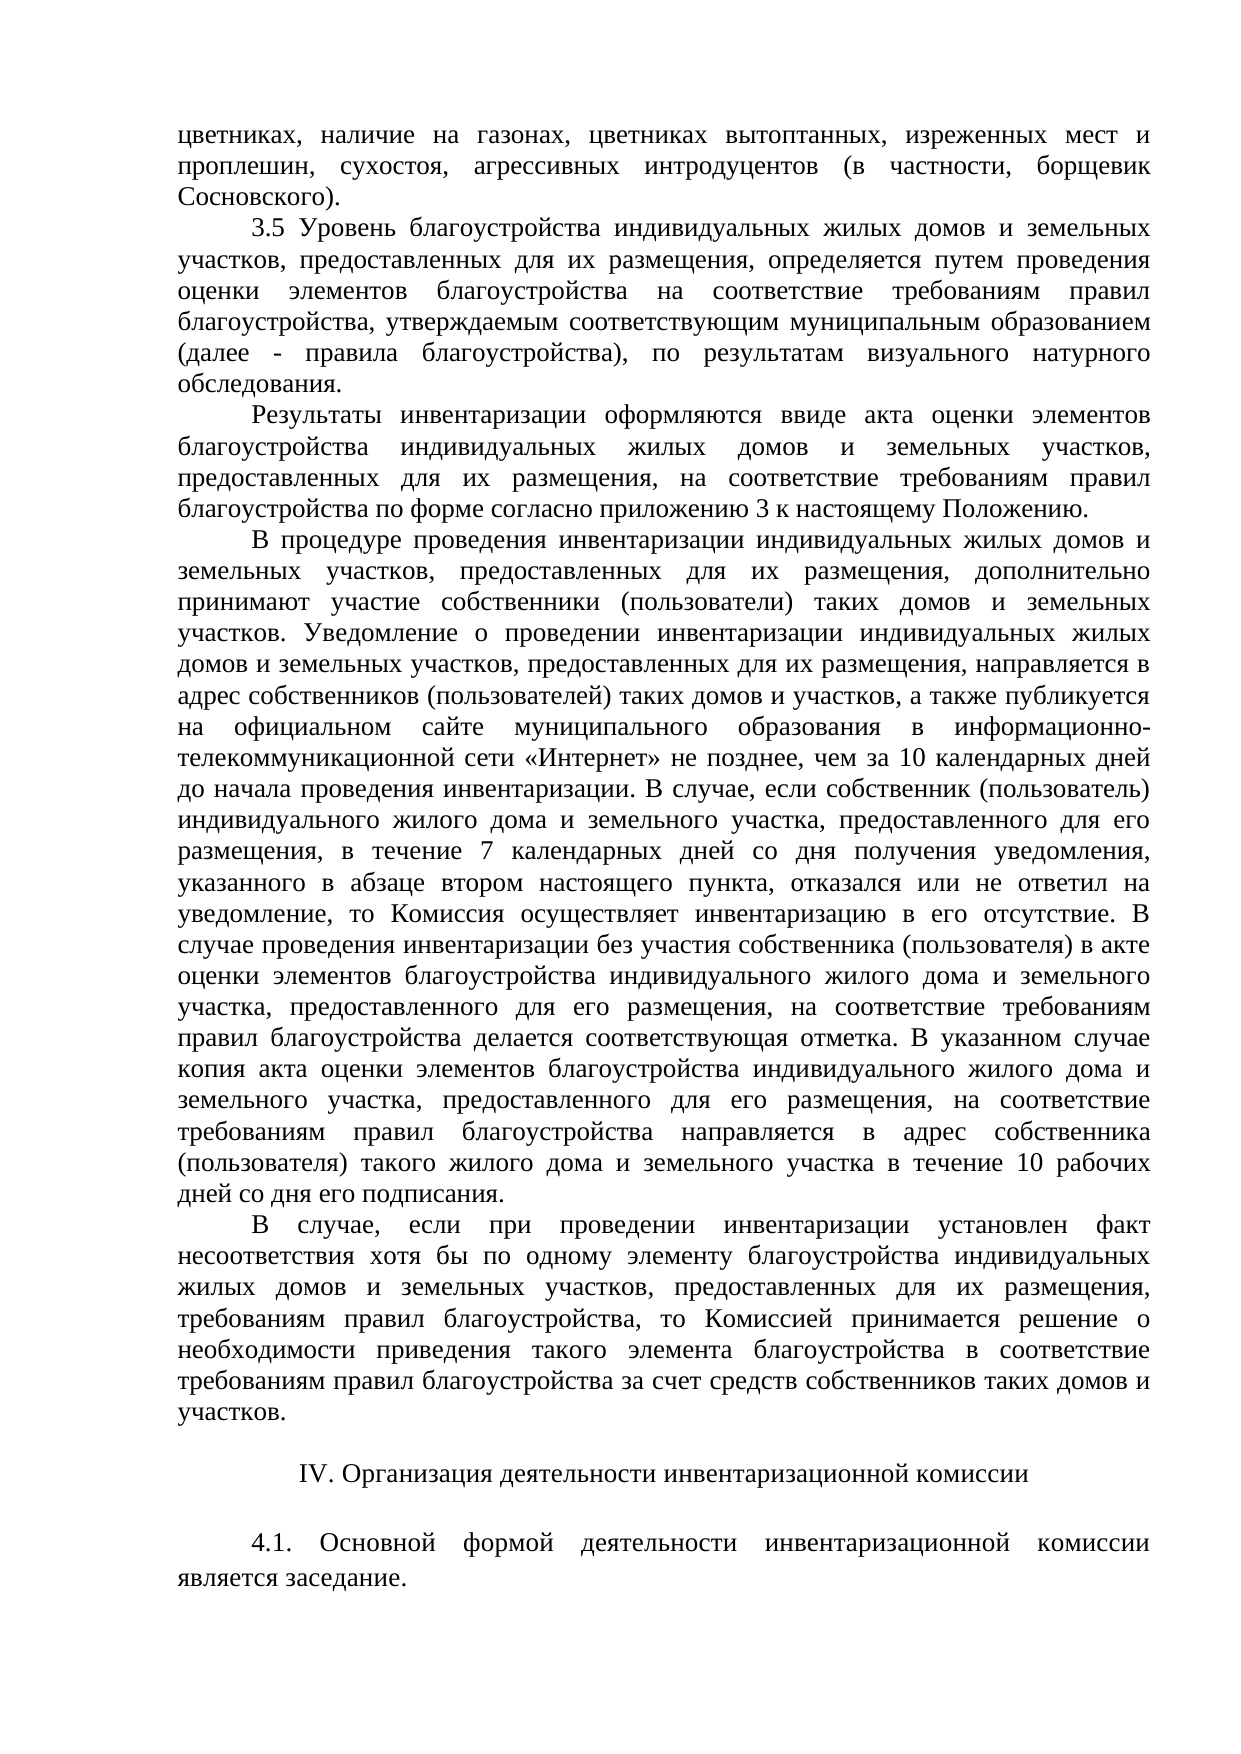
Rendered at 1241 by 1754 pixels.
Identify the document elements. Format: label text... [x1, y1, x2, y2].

text В процедуре проведения инвентаризации индивидуальных жилых домов и земельных участков, предоставленных для их размещения, дополнительно принимают участие собственники (пользователи) таких домов и земельных участков. Уведомление о проведении инвентаризации индивидуальных жилых домов и земельных участков, предоставленных для их размещения, направляется в адрес собственников (пользователей) таких домов и участков, а также публикуется на официальном сайте муниципального образования в информационно-телекоммуникационной сети «Интернет» не позднее, чем за 10 календарных дней до начала проведения инвентаризации. В случае, если собственник (пользователь) индивидуального жилого дома и земельного участка, предоставленного для его размещения, в течение 7 календарных дней со дня получения уведомления, указанного в абзаце втором настоящего пункта, отказался или не ответил на уведомление, то Комиссия осуществляет инвентаризацию в его отсутствие. В случае проведения инвентаризации без участия собственника (пользователя) в акте оценки элементов благоустройства индивидуального жилого дома и земельного участка, предоставленного для его размещения, на соответствие требованиям правил благоустройства делается соответствующая отметка. В указанном случае копия акта оценки элементов благоустройства индивидуального жилого дома и земельного участка, предоставленного для его размещения, на соответствие требованиям правил благоустройства направляется в адрес собственника (пользователя) такого жилого дома и земельного участка в течение 10 рабочих дней со дня его подписания. [177, 523, 1152, 1208]
text Результаты инвентаризации оформляются ввиде акта оценки элементов благоустройства индивидуальных жилых домов и земельных участков, предоставленных для их размещения, на соответствие требованиям правил благоустройства по форме согласно приложению 3 к настоящему Положению. [177, 398, 1152, 523]
text 3.5 Уровень благоустройства индивидуальных жилых домов и земельных участков, предоставленных для их размещения, определяется путем проведения оценки элементов благоустройства на соответствие требованиям правил благоустройства, утверждаемым соответствующим муниципальным образованием (далее - правила благоустройства), по результатам визуального натурного обследования. [177, 212, 1152, 398]
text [177, 118, 1152, 212]
text IV. Организация деятельности инвентаризационной комиссии [177, 1457, 1152, 1522]
text В случае, если при проведении инвентаризации установлен факт несоответствия хотя бы по одному элементу благоустройства индивидуальных жилых домов и земельных участков, предоставленных для их размещения, требованиям правил благоустройства, то Комиссией принимается решение о необходимости приведения такого элемента благоустройства в соответствие требованиям правил благоустройства за счет средств собственников таких домов и участков. [177, 1208, 1152, 1426]
text 4.1. Основной формой деятельности инвентаризационной комиссии является заседание. [177, 1526, 1152, 1593]
